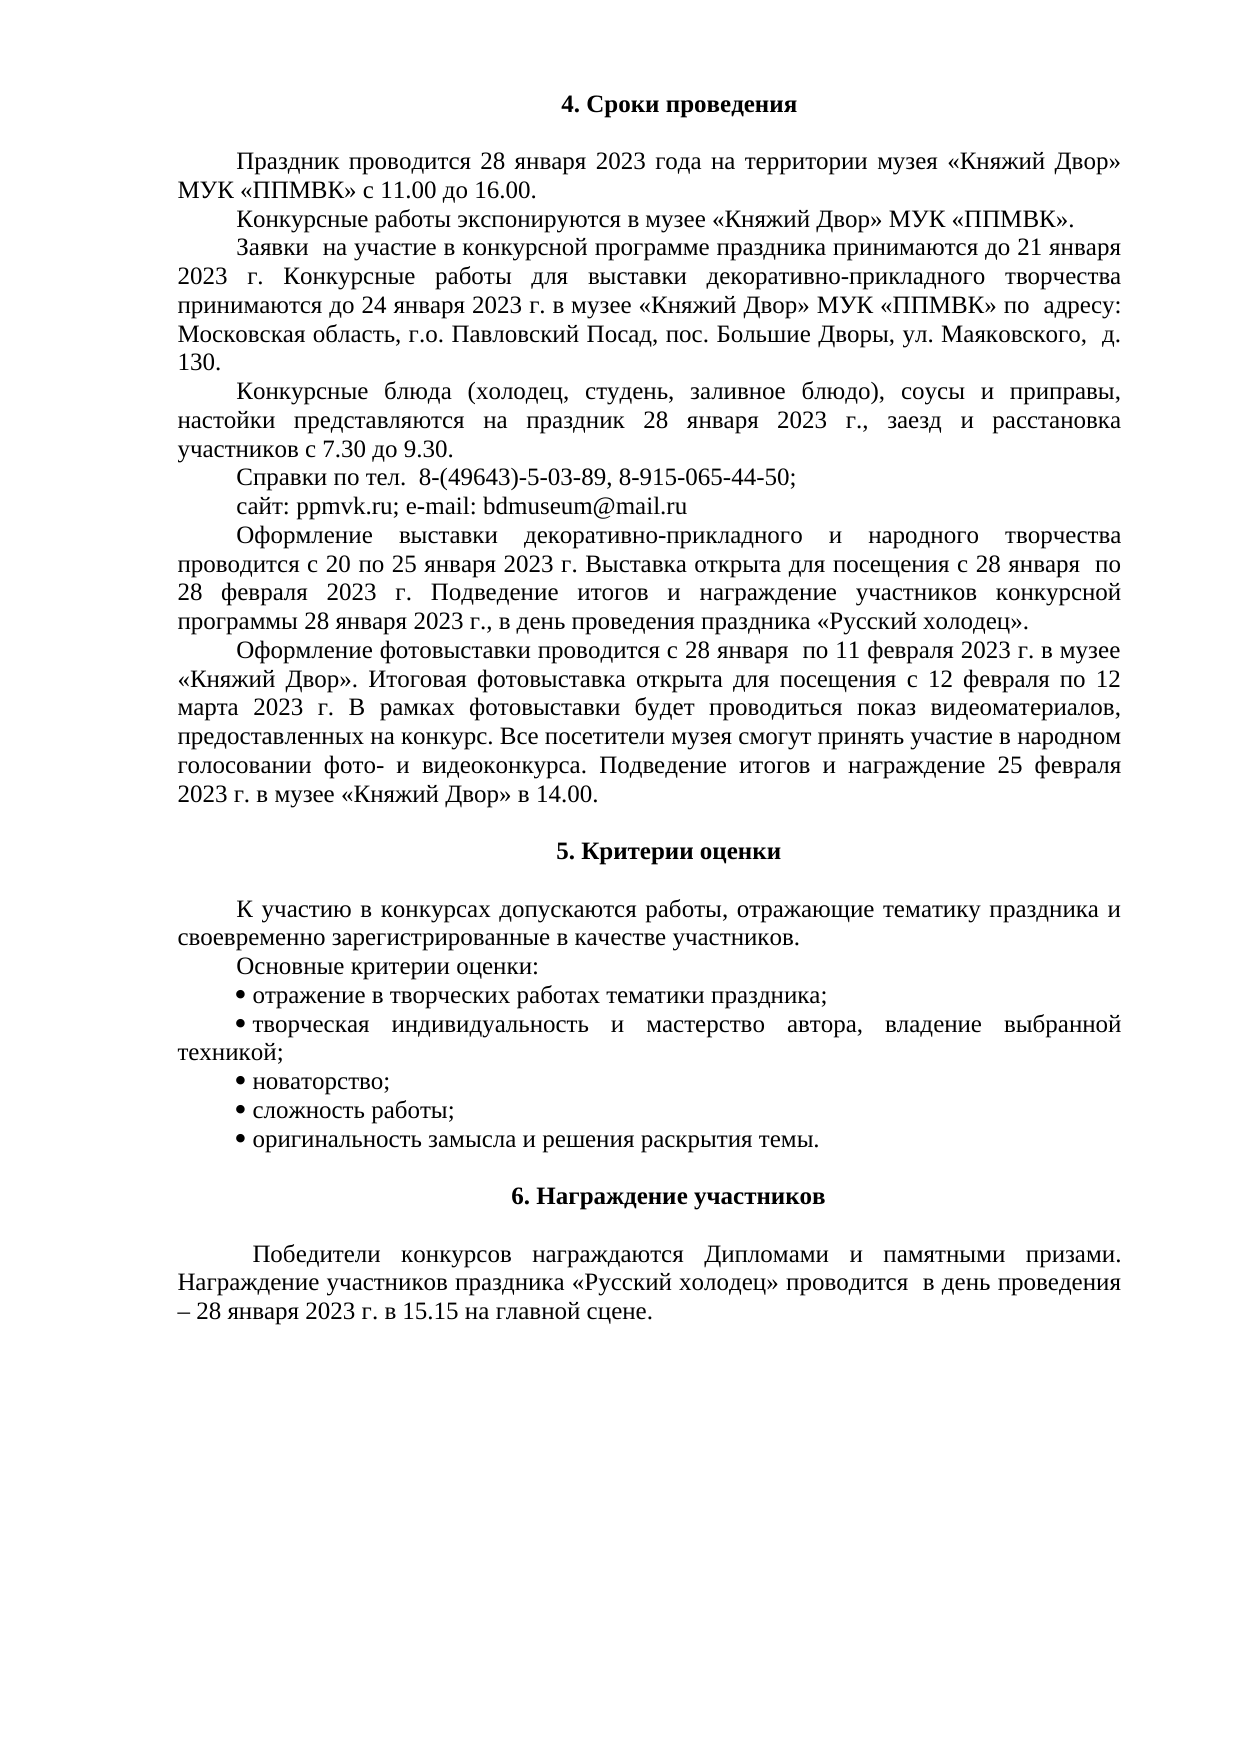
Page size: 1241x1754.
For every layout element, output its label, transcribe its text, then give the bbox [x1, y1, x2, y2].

text 4. Сроки проведения [177, 89, 1122, 117]
text сайт: ppmvk.ru; е-mail: bdmuseum@mail.ru [177, 491, 1122, 520]
list творческая индивидуальность и мастерство автора, владение выбранной техникой; [177, 1009, 1122, 1066]
text Конкурсные блюда (холодец, студень, заливное блюдо), соусы и приправы, настойки представляются на праздник 28 января 2023 г., заезд и расстановка участников с 7.30 до 9.30. [177, 376, 1122, 462]
text Справки по тел. 8-(49643)-5-03-89, 8-915-065-44-50; [177, 462, 1122, 491]
text Конкурсные работы экспонируются в музее «Княжий Двор» МУК «ППМВК». [177, 204, 1122, 232]
list отражение в творческих работах тематики праздника; [177, 980, 1122, 1009]
text Оформление выставки декоративно-прикладного и народного творчества проводится с 20 по 25 января 2023 г. Выставка открыта для посещения с 28 января по 28 февраля 2023 г. Подведение итогов и награждение участников конкурсной программы 28 января 2023 г., в день проведения праздника «Русский холодец». [177, 520, 1122, 635]
text Победители конкурсов награждаются Дипломами и памятными призами. Награждение участников праздника «Русский холодец» проводится в день проведения – 28 января 2023 г. в 15.15 на главной сцене. [177, 1239, 1122, 1325]
list сложность работы; [177, 1095, 1122, 1124]
text Праздник проводится 28 января 2023 года на территории музея «Княжий Двор» МУК «ППМВК» с 11.00 до 16.00. [177, 146, 1122, 204]
text 5. Критерии оценки [177, 836, 1122, 865]
text К участию в конкурсах допускаются работы, отражающие тематику праздника и своевременно зарегистрированные в качестве участников. [177, 894, 1122, 951]
list новаторство; [177, 1066, 1122, 1095]
text Заявки на участие в конкурсной программе праздника принимаются до 21 января 2023 г. Конкурсные работы для выставки декоративно-прикладного творчества принимаются до 24 января 2023 г. в музее «Княжий Двор» МУК «ППМВК» по адресу: Московская область, г.о. Павловский Посад, пос. Большие Дворы, ул. Маяковского, д. 130. [177, 232, 1122, 376]
list оригинальность замысла и решения раскрытия темы. [177, 1124, 1122, 1152]
text Оформление фотовыставки проводится с 28 января по 11 февраля 2023 г. в музее «Княжий Двор». Итоговая фотовыставка открыта для посещения с 12 февраля по 12 марта 2023 г. В рамках фотовыставки будет проводиться показ видеоматериалов, предоставленных на конкурс. Все посетители музея смогут принять участие в народном голосовании фото- и видеоконкурса. Подведение итогов и награждение 25 февраля 2023 г. в музее «Княжий Двор» в 14.00. [177, 635, 1122, 807]
text Основные критерии оценки: [177, 951, 1122, 980]
text 6. Награждение участников [177, 1181, 1122, 1210]
